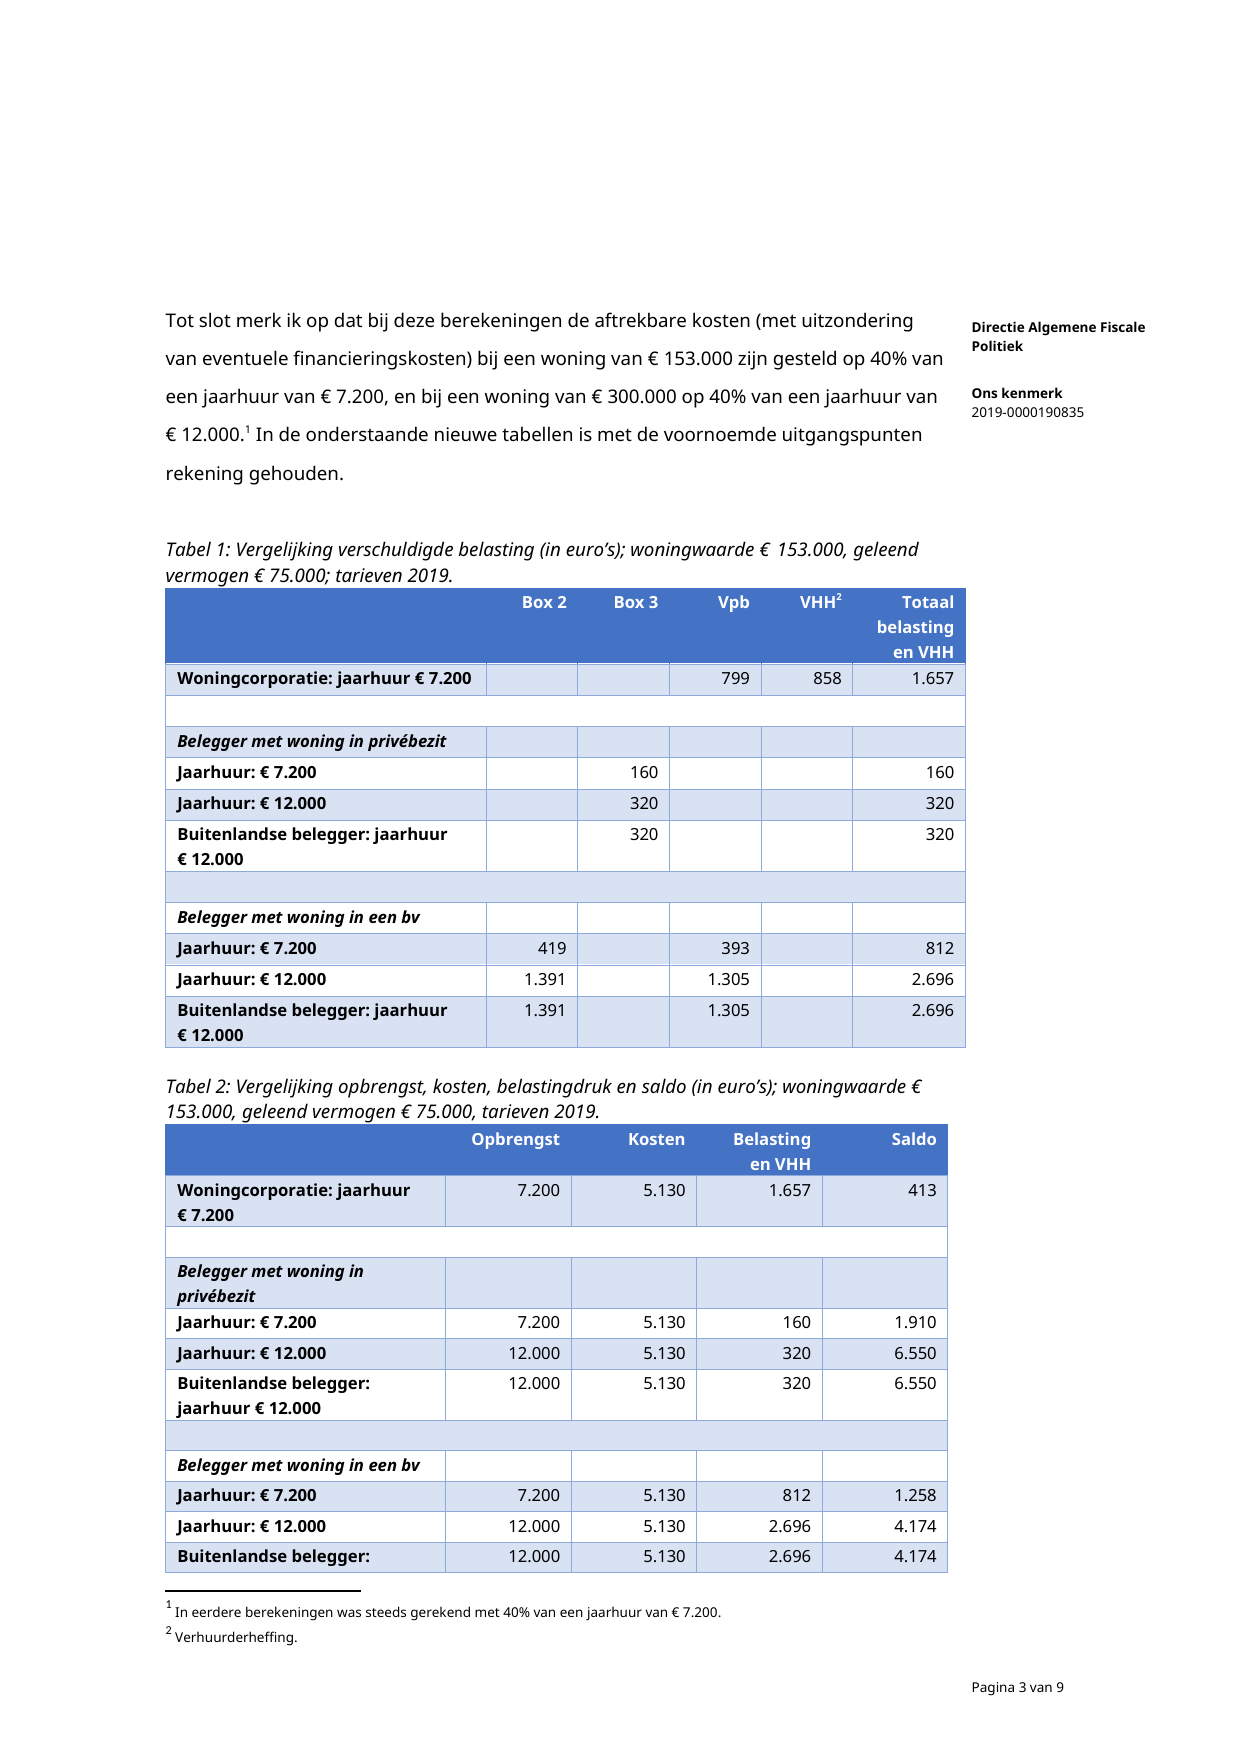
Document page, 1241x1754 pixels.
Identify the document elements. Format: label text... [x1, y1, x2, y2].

table_cell [166, 1421, 947, 1450]
table_cell 1.657 [853, 665, 965, 695]
table_cell 1.910 [823, 1309, 947, 1338]
table_cell 419 [487, 934, 577, 964]
table_cell Jaarhuur: € 7.200 [166, 934, 486, 964]
table_cell Belegger met woning in privébezit [166, 1258, 445, 1308]
table_cell 1.391 [487, 966, 577, 996]
table_cell [166, 872, 965, 902]
text Tabel 1: Vergelijking verschuldigde belasting (in euro’s); woningwaarde € 153.000, geleend vermogen € 75.000; tarieven 2019. [165, 536, 945, 587]
table_cell 6.550 [823, 1339, 947, 1369]
text Tabel 2: Vergelijking opbrengst, kosten, belastingdruk en saldo (in euro’s); woningwaarde € 153.000, geleend vermogen € 75.000, tarieven 2019. [165, 1073, 945, 1124]
table_cell 320 [853, 821, 965, 871]
table_cell Jaarhuur: € 12.000 [166, 966, 486, 996]
table_cell [487, 903, 577, 933]
table_cell [487, 727, 577, 757]
table_header Vpb [670, 589, 761, 663]
table_cell 5.130 [572, 1543, 696, 1572]
table_header Box 2 [487, 589, 577, 663]
table_cell Jaarhuur: € 12.000 [166, 1339, 445, 1369]
table_cell 320 [853, 790, 965, 820]
table_cell [762, 997, 852, 1047]
table_cell 12.000 [446, 1512, 571, 1542]
table_cell 2.696 [697, 1512, 822, 1542]
table_cell 5.130 [572, 1482, 696, 1511]
table_cell 5.130 [572, 1370, 696, 1420]
table_cell [578, 903, 669, 933]
table_header [166, 589, 486, 663]
table_cell [572, 1258, 696, 1308]
table_cell [578, 934, 669, 964]
table_cell [578, 966, 669, 996]
table_cell 1.305 [670, 966, 761, 996]
table_cell [762, 727, 852, 757]
table_cell 320 [578, 790, 669, 820]
table_cell [670, 758, 761, 788]
table_cell [487, 790, 577, 820]
table_cell Woningcorporatie: jaarhuur € 7.200 [166, 1176, 445, 1226]
table_cell [670, 821, 761, 871]
table_cell 320 [578, 821, 669, 871]
table_cell 1.657 [697, 1176, 822, 1226]
table_cell [853, 903, 965, 933]
table_cell 5.130 [572, 1176, 696, 1226]
table_header Opbrengst [446, 1125, 571, 1175]
table_cell [446, 1451, 571, 1481]
table_cell [166, 696, 965, 726]
table_cell 812 [853, 934, 965, 964]
table_cell [572, 1451, 696, 1481]
table_cell Jaarhuur: € 12.000 [166, 790, 486, 820]
table_cell 858 [762, 665, 852, 695]
table_cell 160 [853, 758, 965, 788]
table_cell 160 [697, 1309, 822, 1338]
table_cell [446, 1258, 571, 1308]
table_cell 812 [697, 1482, 822, 1511]
table_header Kosten [572, 1125, 696, 1175]
table_header Totaal belasting en VHH [853, 589, 965, 663]
table_cell 799 [670, 665, 761, 695]
table_cell Belegger met woning in een bv [166, 1451, 445, 1481]
table_cell [578, 727, 669, 757]
table_cell Belegger met woning in een bv [166, 903, 486, 933]
table_cell Belegger met woning in privébezit [166, 727, 486, 757]
table_cell Buitenlandse belegger: jaarhuur € 12.000 [166, 997, 486, 1047]
table_cell [762, 934, 852, 964]
table_cell Woningcorporatie: jaarhuur € 7.200 [166, 665, 486, 695]
table_header Box 3 [578, 589, 669, 663]
table_cell [487, 821, 577, 871]
table_cell 393 [670, 934, 761, 964]
table_cell [697, 1451, 822, 1481]
table_cell [762, 790, 852, 820]
table_cell [166, 1227, 947, 1257]
table_cell 1.391 [487, 997, 577, 1047]
table_cell Buitenlandse belegger: jaarhuur € 12.000 [166, 1370, 445, 1420]
table_cell Jaarhuur: € 7.200 [166, 1309, 445, 1338]
table_cell [697, 1258, 822, 1308]
table_cell Jaarhuur: € 12.000 [166, 1512, 445, 1542]
table_cell [670, 903, 761, 933]
table_cell [578, 665, 669, 695]
table_cell Jaarhuur: € 7.200 [166, 758, 486, 788]
table_cell 4.174 [823, 1512, 947, 1542]
table_cell [853, 727, 965, 757]
table_cell [823, 1451, 947, 1481]
table_cell 7.200 [446, 1309, 571, 1338]
table_cell 7.200 [446, 1176, 571, 1226]
table_cell 2.696 [697, 1543, 822, 1572]
table_cell 2.696 [853, 997, 965, 1047]
table_cell 5.130 [572, 1339, 696, 1369]
table_cell 4.174 [823, 1543, 947, 1572]
table_cell 1.305 [670, 997, 761, 1047]
table_cell 320 [697, 1370, 822, 1420]
table_cell [823, 1258, 947, 1308]
table_cell 5.130 [572, 1512, 696, 1542]
table_cell 160 [578, 758, 669, 788]
table_cell [762, 966, 852, 996]
table_cell 6.550 [823, 1370, 947, 1420]
text Tot slot merk ik op dat bij deze berekeningen de aftrekbare kosten (met uitzondering van eventuele financieringskosten) bij een woning van € 153.000 zijn gesteld op 40% van een jaarhuur van € 7.200, en bij een woning van € 300.000 op 40% van een jaarhuur van € 12.000. In de onderstaande nieuwe tabellen is met de voornoemde uitgangspunten rekening gehouden. [165, 307, 945, 486]
table_cell [487, 758, 577, 788]
table_cell [578, 997, 669, 1047]
table_cell 7.200 [446, 1482, 571, 1511]
table_cell 2.696 [853, 966, 965, 996]
table_cell 12.000 [446, 1339, 571, 1369]
table_header VHH [762, 589, 852, 663]
table_header [166, 1125, 445, 1175]
table_cell [762, 758, 852, 788]
table_cell 413 [823, 1176, 947, 1226]
table_cell Buitenlandse belegger: jaarhuur € 12.000 [166, 821, 486, 871]
table_cell 12.000 [446, 1370, 571, 1420]
table_cell [487, 665, 577, 695]
table_cell [762, 903, 852, 933]
table_cell 5.130 [572, 1309, 696, 1338]
table_cell [670, 727, 761, 757]
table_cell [166, 1543, 445, 1572]
table_header Belasting en VHH [697, 1125, 822, 1175]
table_cell [762, 821, 852, 871]
table_cell 12.000 [446, 1543, 571, 1572]
table_cell 320 [697, 1339, 822, 1369]
table_header Saldo [823, 1125, 947, 1175]
table_cell Jaarhuur: € 7.200 [166, 1482, 445, 1511]
table_cell [670, 790, 761, 820]
table_cell 1.258 [823, 1482, 947, 1511]
